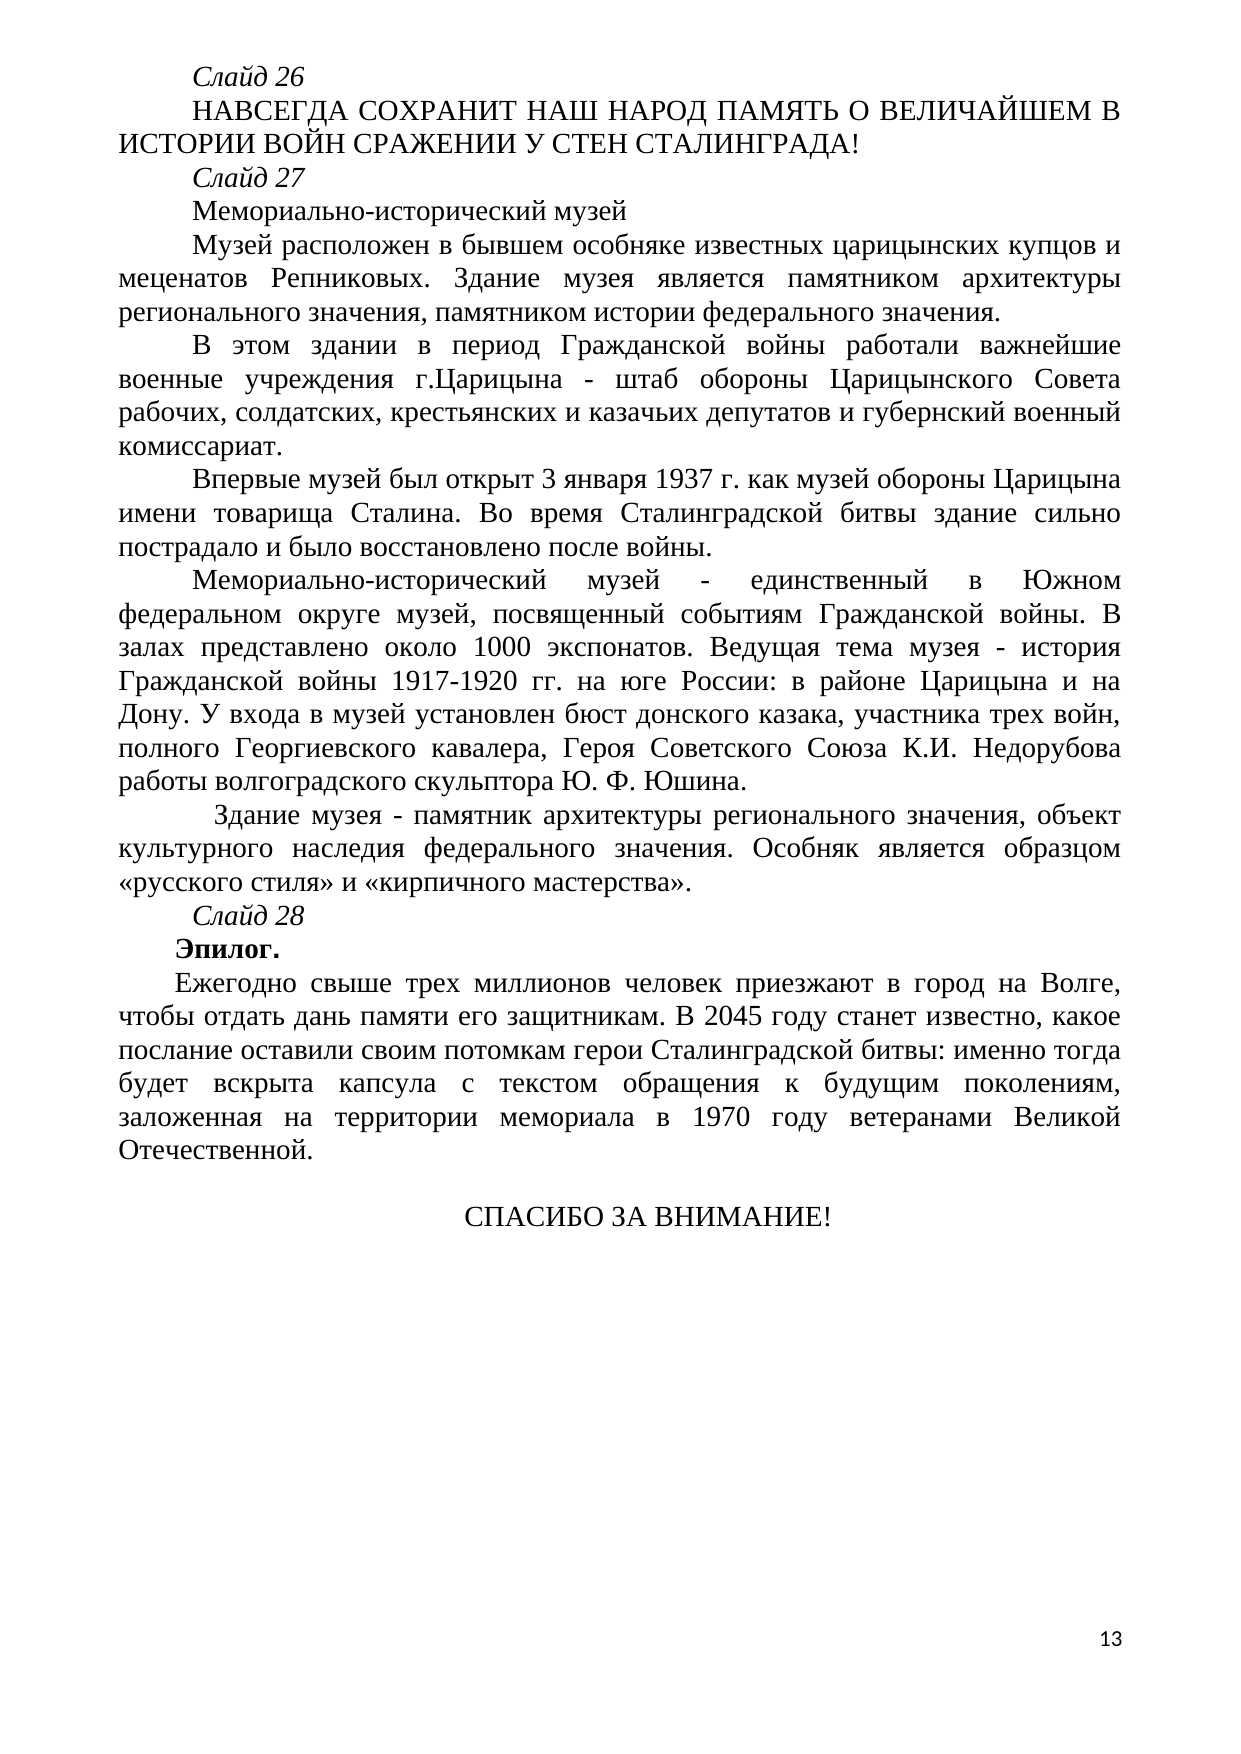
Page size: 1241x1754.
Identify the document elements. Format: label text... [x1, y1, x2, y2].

text Ежегодно свыше трех миллионов человек приезжают в город на Волге, чтобы отдать дань памяти его защитникам. В 2045 году станет известно, какое послание оставили своим потомкам герои Сталинградской битвы: именно тогда будет вскрыта капсула с текстом обращения к будущим поколениям, заложенная на территории мемориала в 1970 году ветеранами Великой Отечественной. [118, 965, 1122, 1166]
text Слайд 27 [118, 160, 1122, 193]
text НАВСЕГДА СОХРАНИТ НАШ НАРОД ПАМЯТЬ О ВЕЛИЧАЙШЕМ В ИСТОРИИ ВОЙН СРАЖЕНИИ У СТЕН СТАЛИНГРАДА! [118, 93, 1122, 160]
text Слайд 26 [118, 59, 1122, 93]
text СПАСИБО ЗА ВНИМАНИЕ! [118, 1199, 1122, 1233]
text Здание музея - памятник архитектуры регионального значения, объект культурного наследия федерального значения. Особняк является образцом «русского стиля» и «кирпичного мастерства». [118, 797, 1122, 898]
text Музей расположен в бывшем особняке известных царицынских купцов и меценатов Репниковых. Здание музея является памятником архитектуры регионального значения, памятником истории федерального значения. [118, 227, 1122, 327]
text Слайд 28 [118, 898, 1122, 931]
text Мемориально-исторический музей [118, 193, 1122, 227]
text В этом здании в период Гражданской войны работали важнейшие военные учреждения г.Царицына - штаб обороны Царицынского Совета рабочих, солдатских, крестьянских и казачьих депутатов и губернский военный комиссариат. [118, 327, 1122, 462]
text Эпилог. [118, 931, 1122, 965]
text Впервые музей был открыт 3 января 1937 г. как музей обороны Царицына имени товарища Сталина. Во время Сталинградской битвы здание сильно пострадало и было восстановлено после войны. [118, 462, 1122, 562]
text Мемориально-исторический музей - единственный в Южном федеральном округе музей, посвященный событиям Гражданской войны. В залах представлено около 1000 экспонатов. Ведущая тема музея - история Гражданской войны 1917-1920 гг. на юге России: в районе Царицына и на Дону. У входа в музей установлен бюст донского казака, участника трех войн, полного Георгиевского кавалера, Героя Советского Союза К.И. Недорубова работы волгоградского скульптора Ю. Ф. Юшина. [118, 562, 1122, 797]
